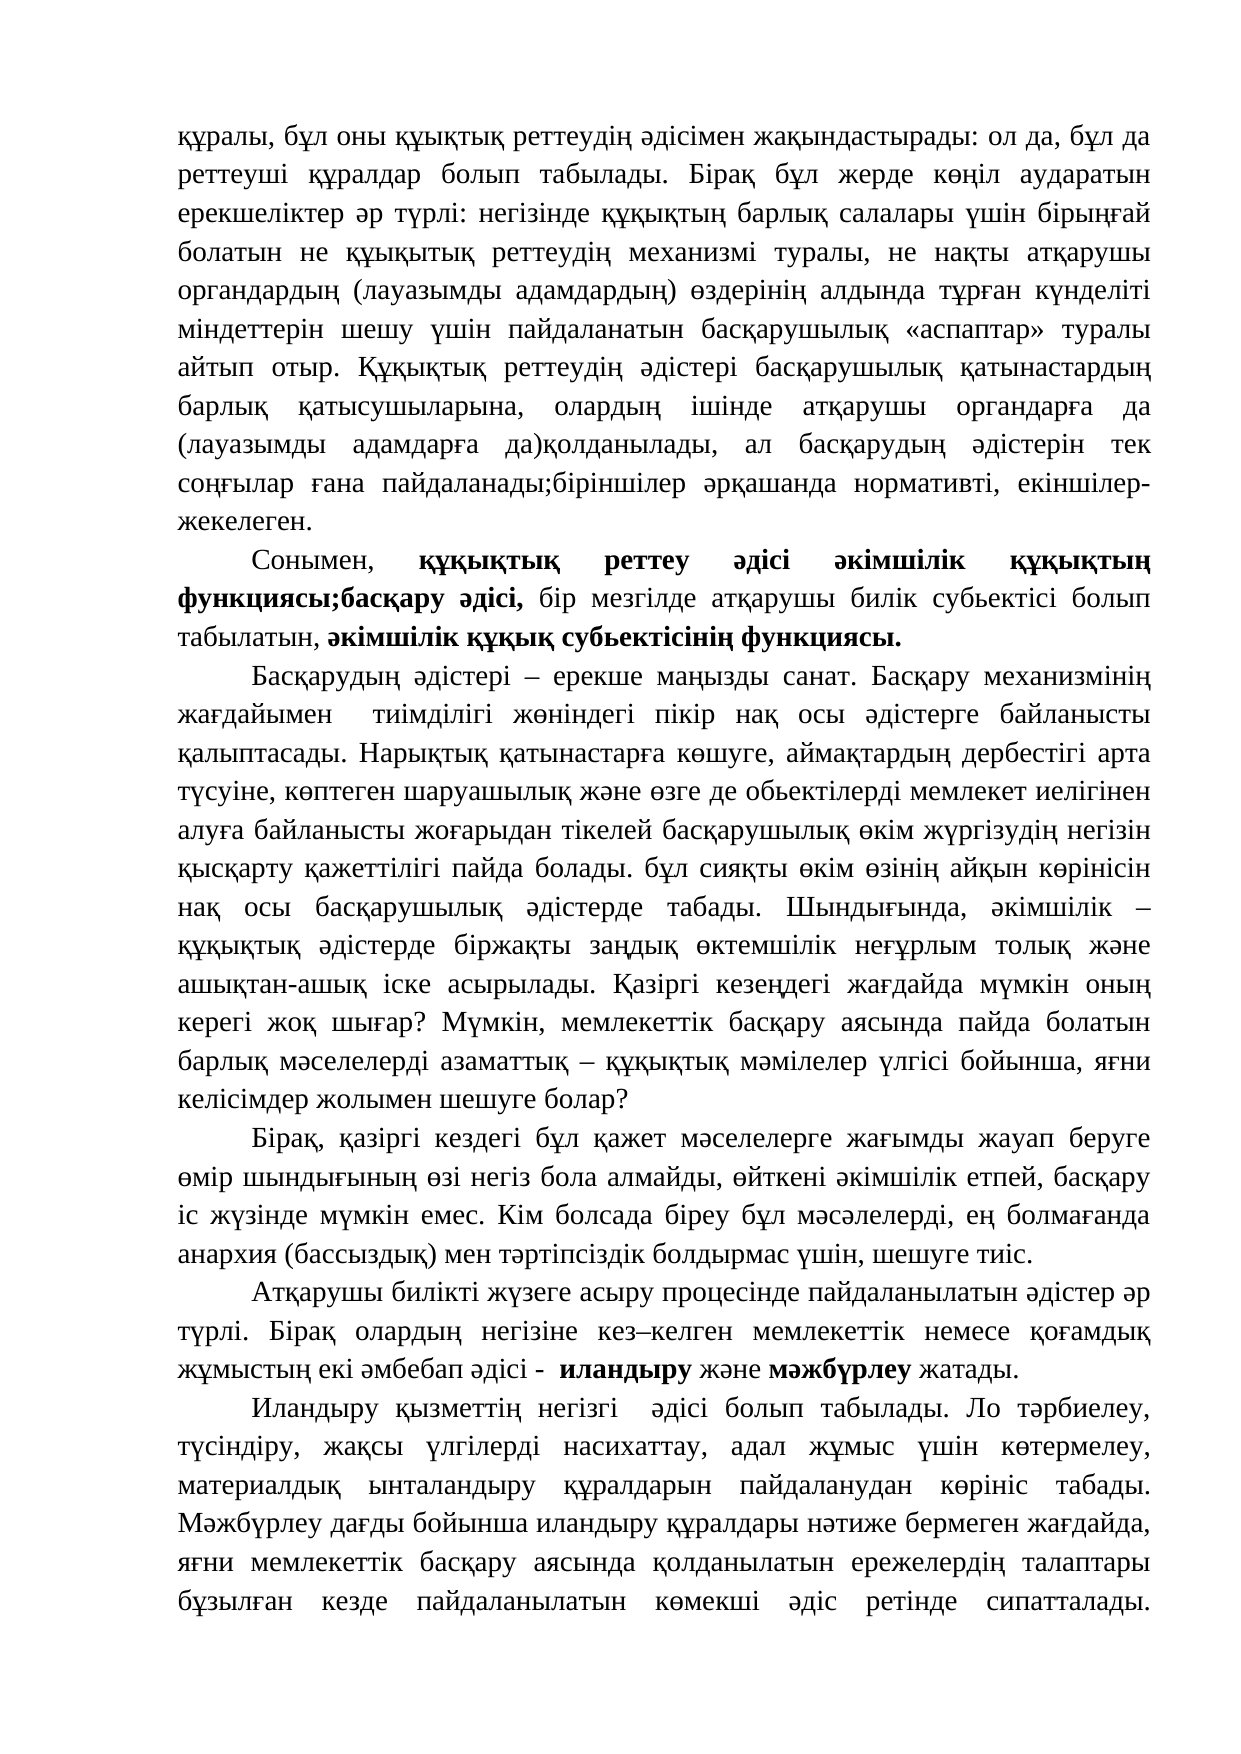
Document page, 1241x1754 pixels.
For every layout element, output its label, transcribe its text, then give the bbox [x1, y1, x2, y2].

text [177, 1390, 1152, 1616]
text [177, 118, 1152, 537]
text Бірақ, қазіргі кездегі бұл қажет мәселелерге жағымды жауап беруге өмір шындығының өзі негіз бола алмайды, өйткені әкімшілік етпей, басқару іс жүзінде мүмкін емес. Кім болсада біреу бұл мәсәлелерді, ең болмағанда анархия (бассыздық) мен тәртіпсіздік болдырмас үшін, шешуге тиіс. [177, 1120, 1152, 1269]
text Сонымен, құқықтық реттеу әдісі әкімшілік құқықтың функциясы;басқару әдісі, бір мезгілде атқарушы билік субьектісі болып табылатын, әкімшілік құқық субьектісінің функциясы. [177, 542, 1152, 653]
text Атқарушы билікті жүзеге асыру процесінде пайдаланылатын әдістер әр түрлі. Бірақ олардың негізіне кез–келген мемлекеттік немесе қоғамдық жұмыстың екі әмбебап әдісі - иландыру және мәжбүрлеу жатады. [177, 1274, 1152, 1385]
text Басқарудың әдістері – ерекше маңызды санат. Басқару механизмінің жағдайымен тиімділігі жөніндегі пікір нақ осы әдістерге байланысты қалыптасады. Нарықтық қатынастарға көшуге, аймақтардың дербестігі арта түсуіне, көптеген шаруашылық және өзге де обьектілерді мемлекет иелігінен алуға байланысты жоғарыдан тікелей басқарушылық өкім жүргізудің негізін қысқарту қажеттілігі пайда болады. бұл сияқты өкім өзінің айқын көрінісін нақ осы басқарушылық әдістерде табады. Шындығында, әкімшілік – құқықтық әдістерде біржақты заңдық өктемшілік неғұрлым толық және ашықтан-ашық іске асырылады. Қазіргі кезеңдегі жағдайда мүмкін оның керегі жоқ шығар? Мүмкін, мемлекеттік басқару аясында пайда болатын барлық мәселелерді азаматтық – құқықтық мәмілелер үлгісі бойынша, яғни келісімдер жолымен шешуге болар? [177, 658, 1152, 1115]
